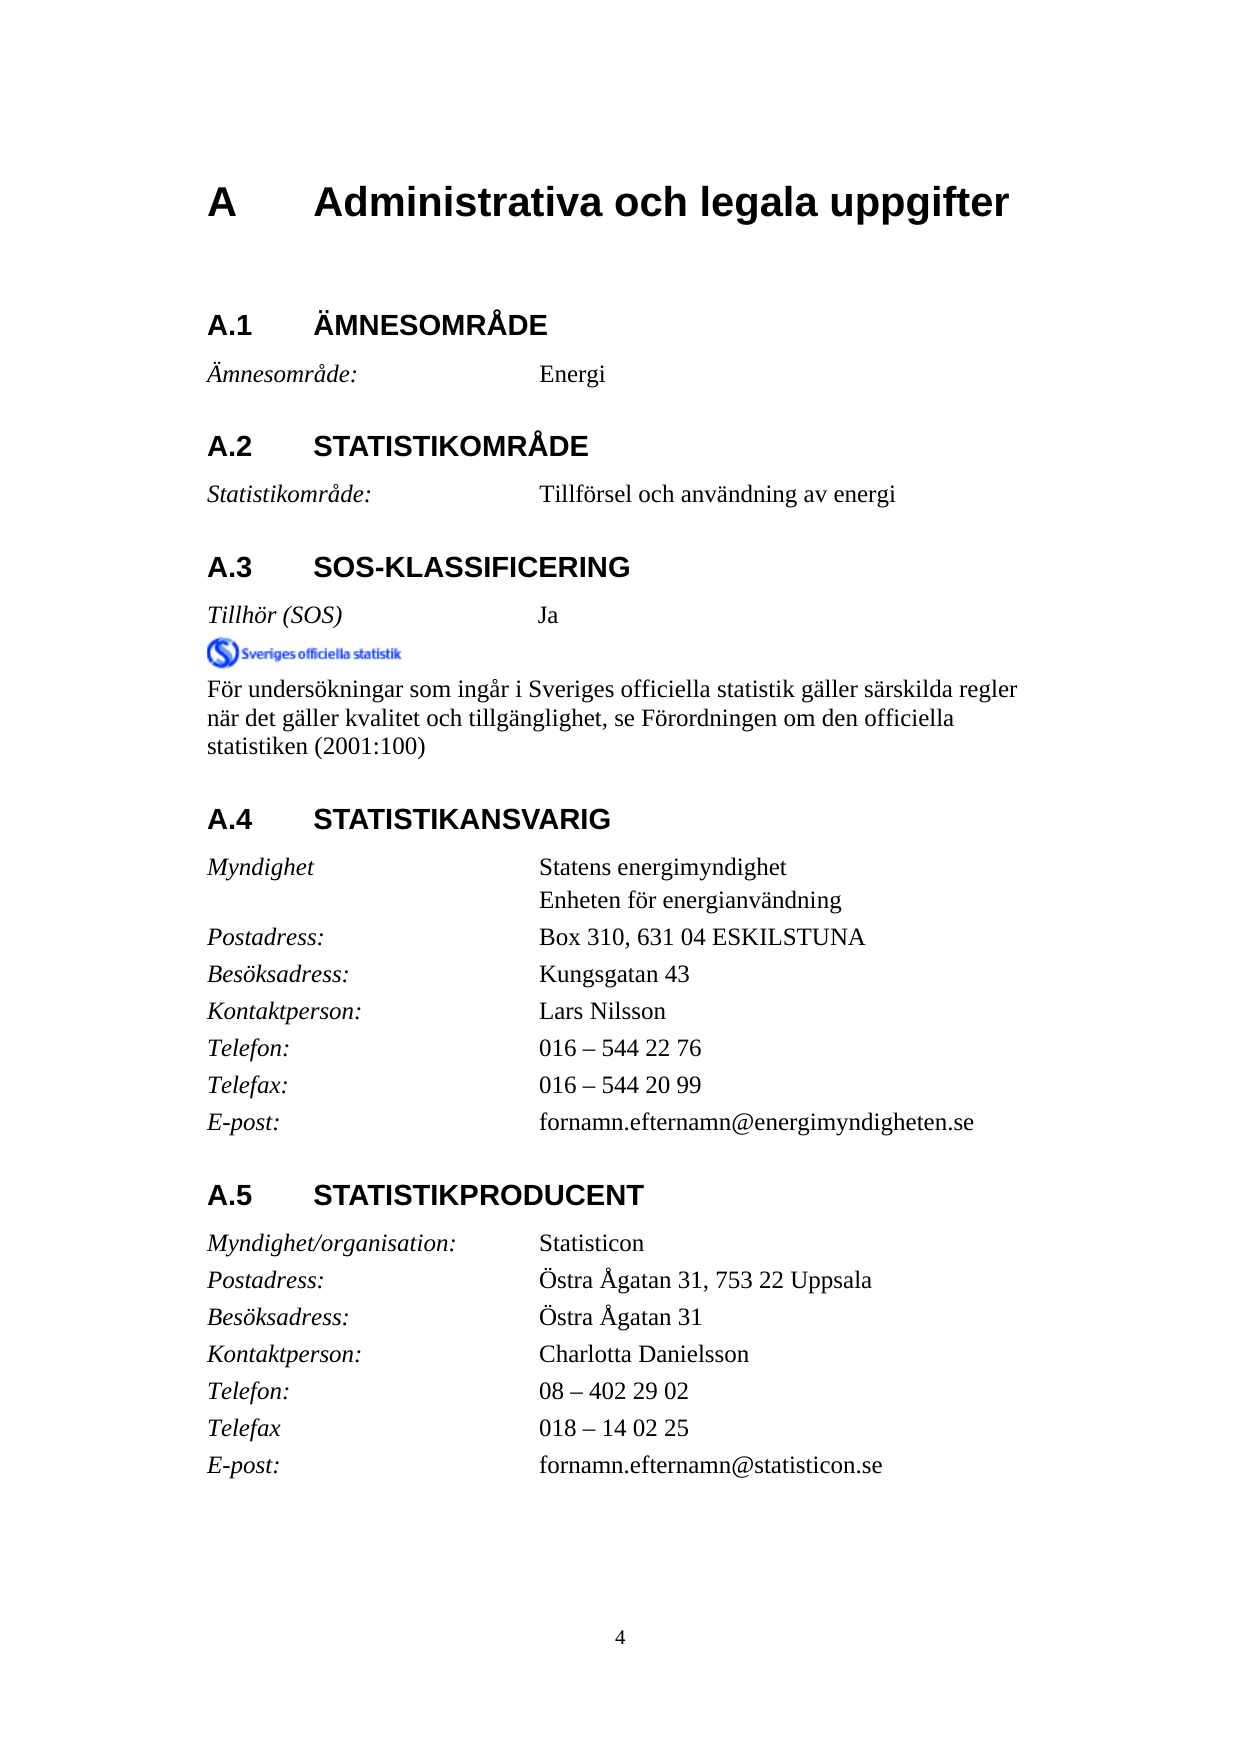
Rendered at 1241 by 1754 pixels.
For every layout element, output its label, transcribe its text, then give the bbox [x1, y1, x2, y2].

subtitle Ämnesområde [207, 308, 1033, 342]
table_cell Telefon: [200, 1372, 532, 1409]
subtitle SOS-klassificering [207, 550, 1033, 583]
table_cell Östra Ågatan 31, 753 22 Uppsala [532, 1261, 1030, 1298]
table_header Energi [532, 355, 1030, 392]
subtitle Statistikområde [207, 429, 1033, 463]
picture [206, 637, 412, 670]
table_header Statisticon [532, 1224, 1030, 1261]
table_cell 018 – 14 02 25 [532, 1409, 1030, 1446]
table_header Ja [530, 596, 1030, 633]
table_cell [532, 1335, 1030, 1372]
table_cell Telefon: [200, 1029, 532, 1066]
table_header Tillförsel och användning av energi [532, 475, 1030, 512]
table_cell Kontaktperson: [200, 1335, 532, 1372]
table_cell Postadress: [200, 1261, 532, 1298]
table_cell Kontaktperson: [200, 992, 532, 1029]
table_cell 08 – 402 29 02 [532, 1372, 1030, 1409]
table_cell Box 310, 631 04 ESKILSTUNA [532, 918, 989, 955]
table_cell Besöksadress: [200, 955, 532, 992]
subtitle Statistikansvarig [207, 802, 1033, 835]
table_cell Östra Ågatan 31 [532, 1298, 1030, 1335]
table_header Myndighet/organisation: [200, 1224, 532, 1261]
table_cell Lars Nilsson [532, 992, 989, 1029]
table_cell Besöksadress: [200, 1298, 532, 1335]
table_cell fornamn.efternamn@statisticon.se [532, 1446, 1030, 1483]
subtitle Statistikproducent [207, 1178, 1033, 1211]
table_cell E-post: [200, 1446, 532, 1483]
table_cell För undersökningar som ingår i Sveriges officiella statistik gäller särskilda regler när det gäller kvalitet och tillgänglighet, se Förordningen om den officiella statistiken (2001:100) [200, 633, 1030, 764]
table_cell Telefax [200, 1409, 532, 1446]
table_header Statens energimyndighet Enheten för energianvändning [532, 848, 989, 918]
table_cell Postadress: [200, 918, 532, 955]
table_cell E-post: [200, 1103, 532, 1140]
subtitle Administrativa och legala uppgifter [207, 177, 1033, 225]
table_header Ämnesområde: [200, 355, 532, 392]
table_cell 016 – 544 20 99 [532, 1066, 989, 1103]
table_cell Kungsgatan 43 [532, 955, 989, 992]
table_cell Telefax: [200, 1066, 532, 1103]
table_header Statistikområde: [200, 475, 532, 512]
table_header Tillhör (SOS) [200, 596, 530, 633]
table_cell fornamn.efternamn@energimyndigheten.se [532, 1103, 989, 1140]
table_header Myndighet [200, 848, 532, 918]
table_cell 016 – 544 22 76 [532, 1029, 989, 1066]
